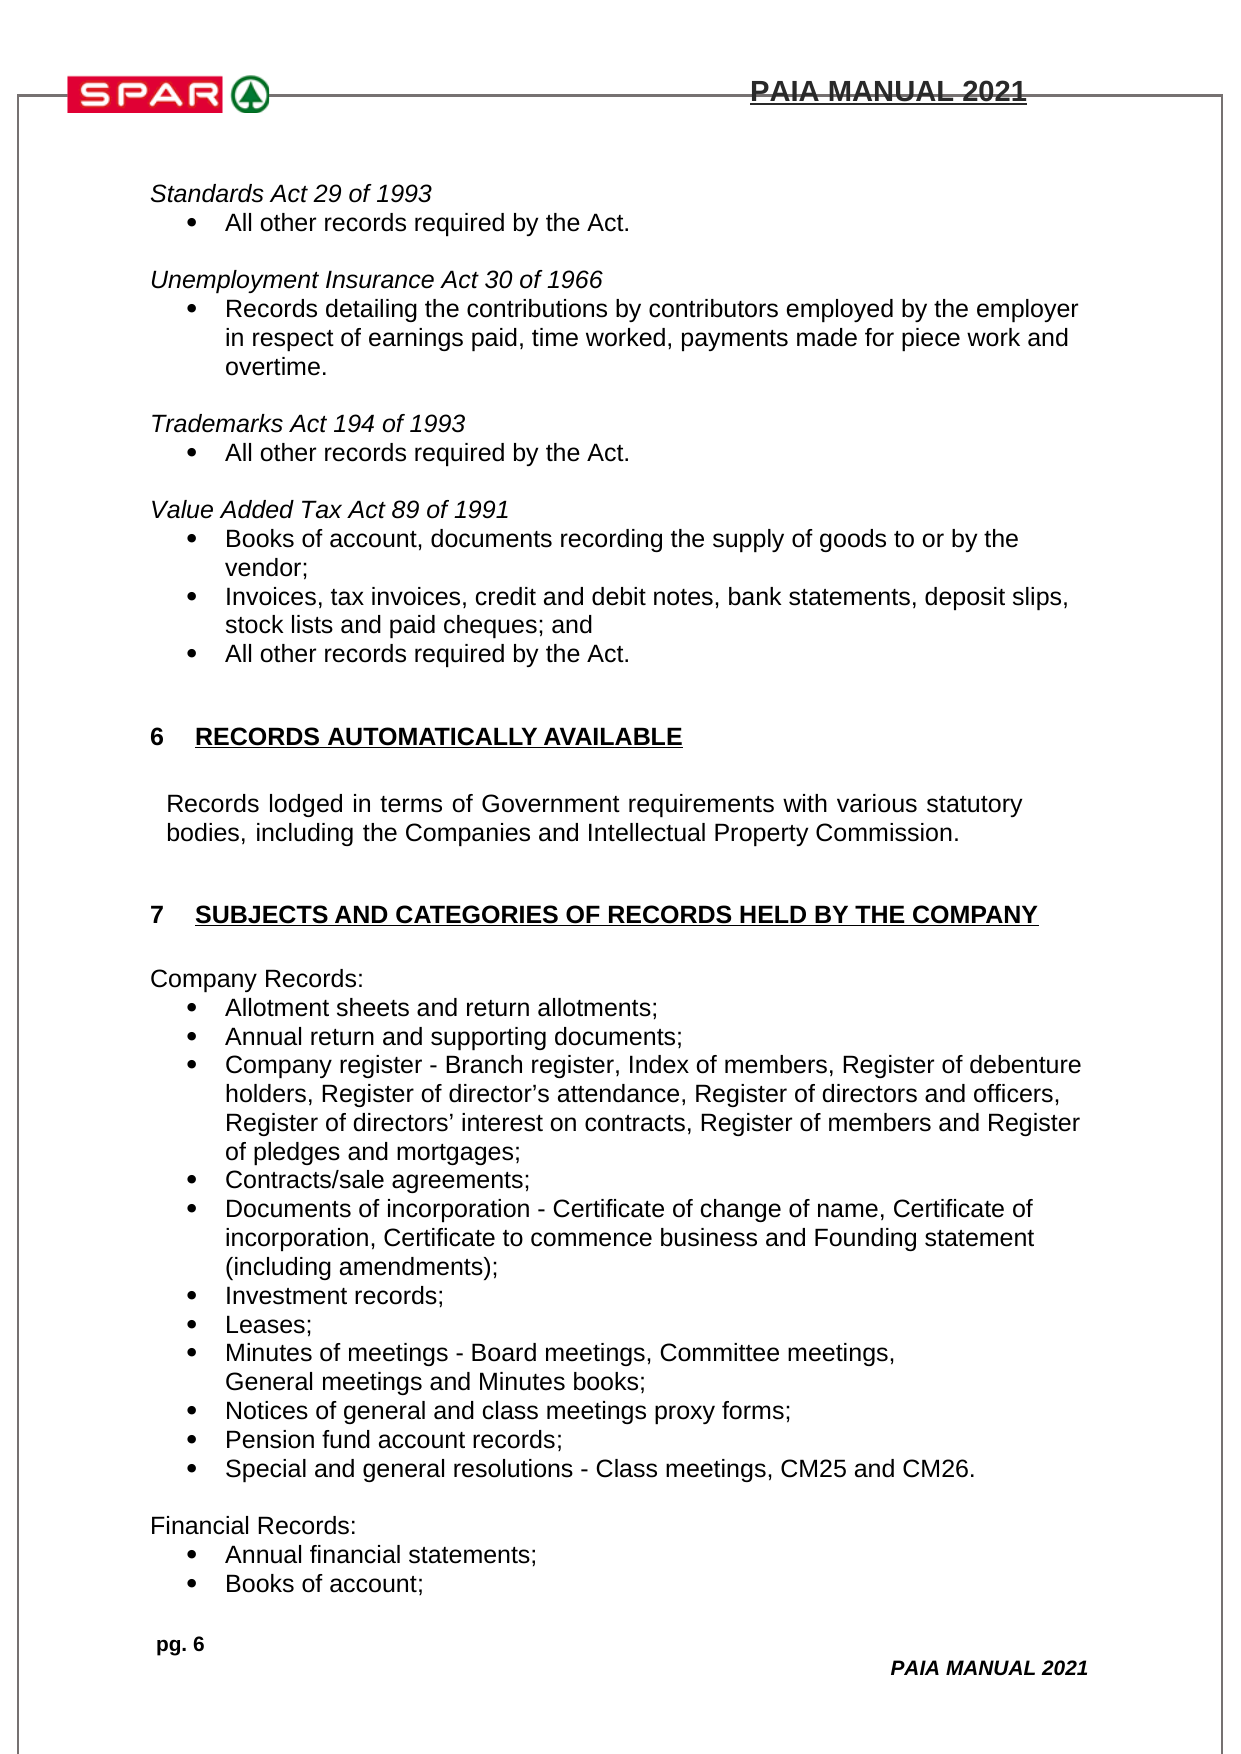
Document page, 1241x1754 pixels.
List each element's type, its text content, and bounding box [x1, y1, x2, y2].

list All other records required by the Act. [187, 639, 1090, 668]
text Value Added Tax Act 89 of 1991 [150, 495, 1090, 524]
list All other records required by the Act. [187, 438, 1090, 467]
list Invoices, tax invoices, credit and debit notes, bank statements, deposit slips, stock lists and paid cheques; and [187, 582, 1090, 639]
list Books of account, documents recording the supply of goods to or by the vendor; [187, 524, 1090, 582]
list Allotment sheets and return allotments; [187, 993, 1090, 1022]
list Investment records; [187, 1281, 1090, 1309]
subtitle RECORDS automatically available [150, 722, 1090, 751]
list Records detailing the contributions by contributors employed by the employer in respect of earnings paid, time worked, payments made for piece work and overtime. [187, 294, 1090, 380]
text Standards Act 29 of 1993 [150, 179, 1090, 207]
list Special and general resolutions - Class meetings, CM25 and CM26. [187, 1454, 1090, 1483]
text Records lodged in terms of Government requirements with various statutory bodies, including the Companies and Intellectual Property Commission. [166, 789, 1090, 846]
list Contracts/sale agreements; [187, 1166, 1090, 1194]
list Minutes of meetings - Board meetings, Committee meetings, General meetings and Minutes books; [187, 1338, 1090, 1396]
list Notices of general and class meetings proxy forms; [187, 1396, 1090, 1425]
list Company register - Branch register, Index of members, Register of debenture holders, Register of director’s attendance, Register of directors and officers, Register of directors’ interest on contracts, Register of members and Register of pledges and mortgages; [187, 1050, 1090, 1166]
text Financial Records: [150, 1511, 1090, 1540]
list Documents of incorporation - Certificate of change of name, Certificate of incorporation, Certificate to commence business and Founding statement (including amendments); [187, 1194, 1090, 1281]
text Company Records: [150, 964, 1090, 993]
list All other records required by the Act. [187, 207, 1090, 236]
list Annual return and supporting documents; [187, 1022, 1090, 1050]
list Leases; [187, 1309, 1090, 1338]
list Books of account; [187, 1569, 1090, 1598]
subtitle SUBJECTS AND CATEGORIES OF RECORDS HELD BY THE company [150, 900, 1090, 929]
text Trademarks Act 194 of 1993 [150, 409, 1090, 438]
list Annual financial statements; [187, 1540, 1090, 1569]
text Unemployment Insurance Act 30 of 1966 [150, 265, 1090, 294]
picture [66, 74, 269, 112]
list Pension fund account records; [187, 1425, 1090, 1454]
